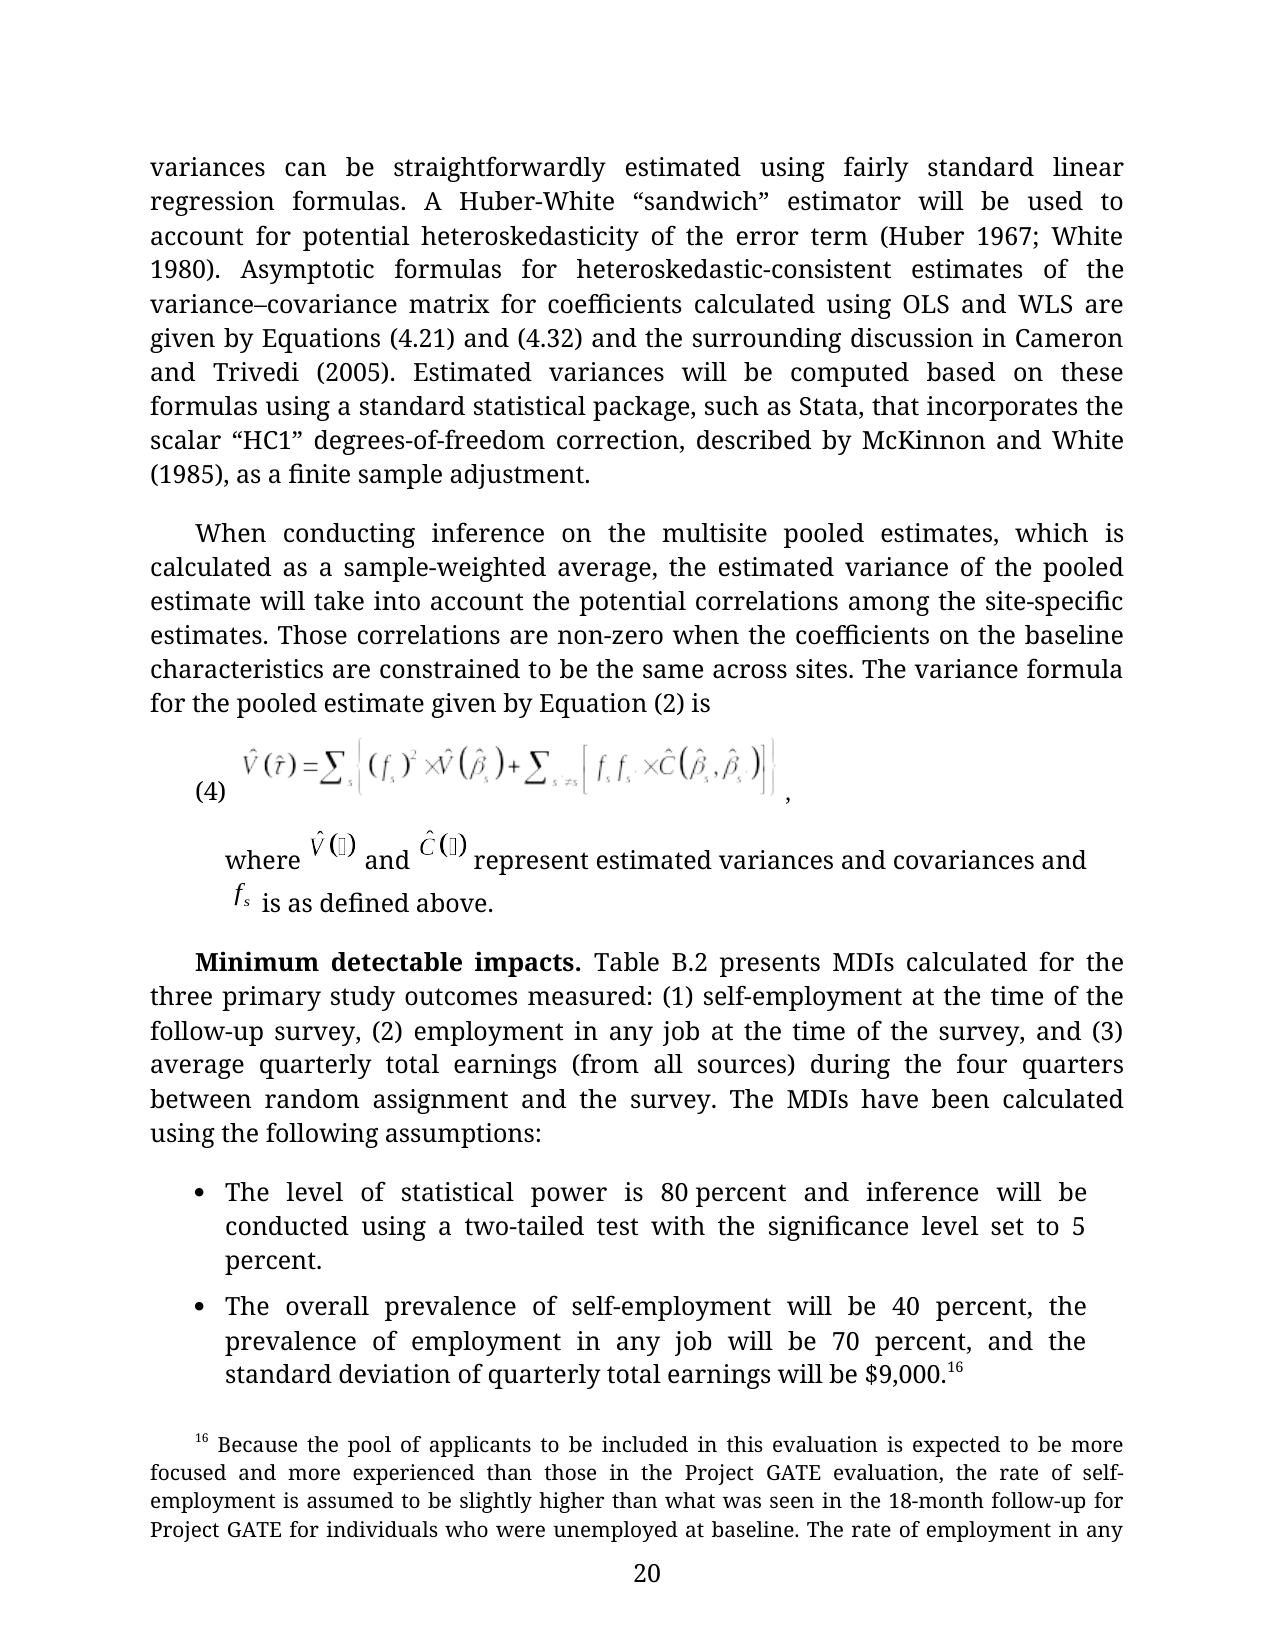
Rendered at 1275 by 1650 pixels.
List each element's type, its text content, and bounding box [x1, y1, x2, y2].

text Minimum detectable impacts. Table B.2 presents MDIs calculated for the three primary study outcomes measured: (1) self-employment at the time of the follow-up survey, (2) employment in any job at the time of the survey, and (3) average quarterly total earnings (from all sources) during the four quarters between random assignment and the survey. The MDIs have been calculated using the following assumptions: [150, 945, 1125, 1149]
text The level of statistical power is 80 percent and inference will be conducted using a two-tailed test with the significance level set to 5 percent. [195, 1174, 1087, 1277]
text (4) , [150, 739, 1087, 807]
text The overall prevalence of self-employment will be 40 percent, the prevalence of employment in any job will be 70 percent, and the standard deviation of quarterly total earnings will be $9,000. [195, 1289, 1087, 1391]
text When conducting inference on the multisite pooled estimates, which is calculated as a sample-weighted average, the estimated variance of the pooled estimate will take into account the potential correlations among the site-specific estimates. Those correlations are non-zero when the coefficients on the baseline characteristics are constrained to be the same across sites. The variance formula for the pooled estimate given by Equation (2) is [150, 516, 1125, 720]
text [150, 150, 1125, 491]
text where and represent estimated variances and covariances and is as defined above. [225, 826, 1087, 920]
